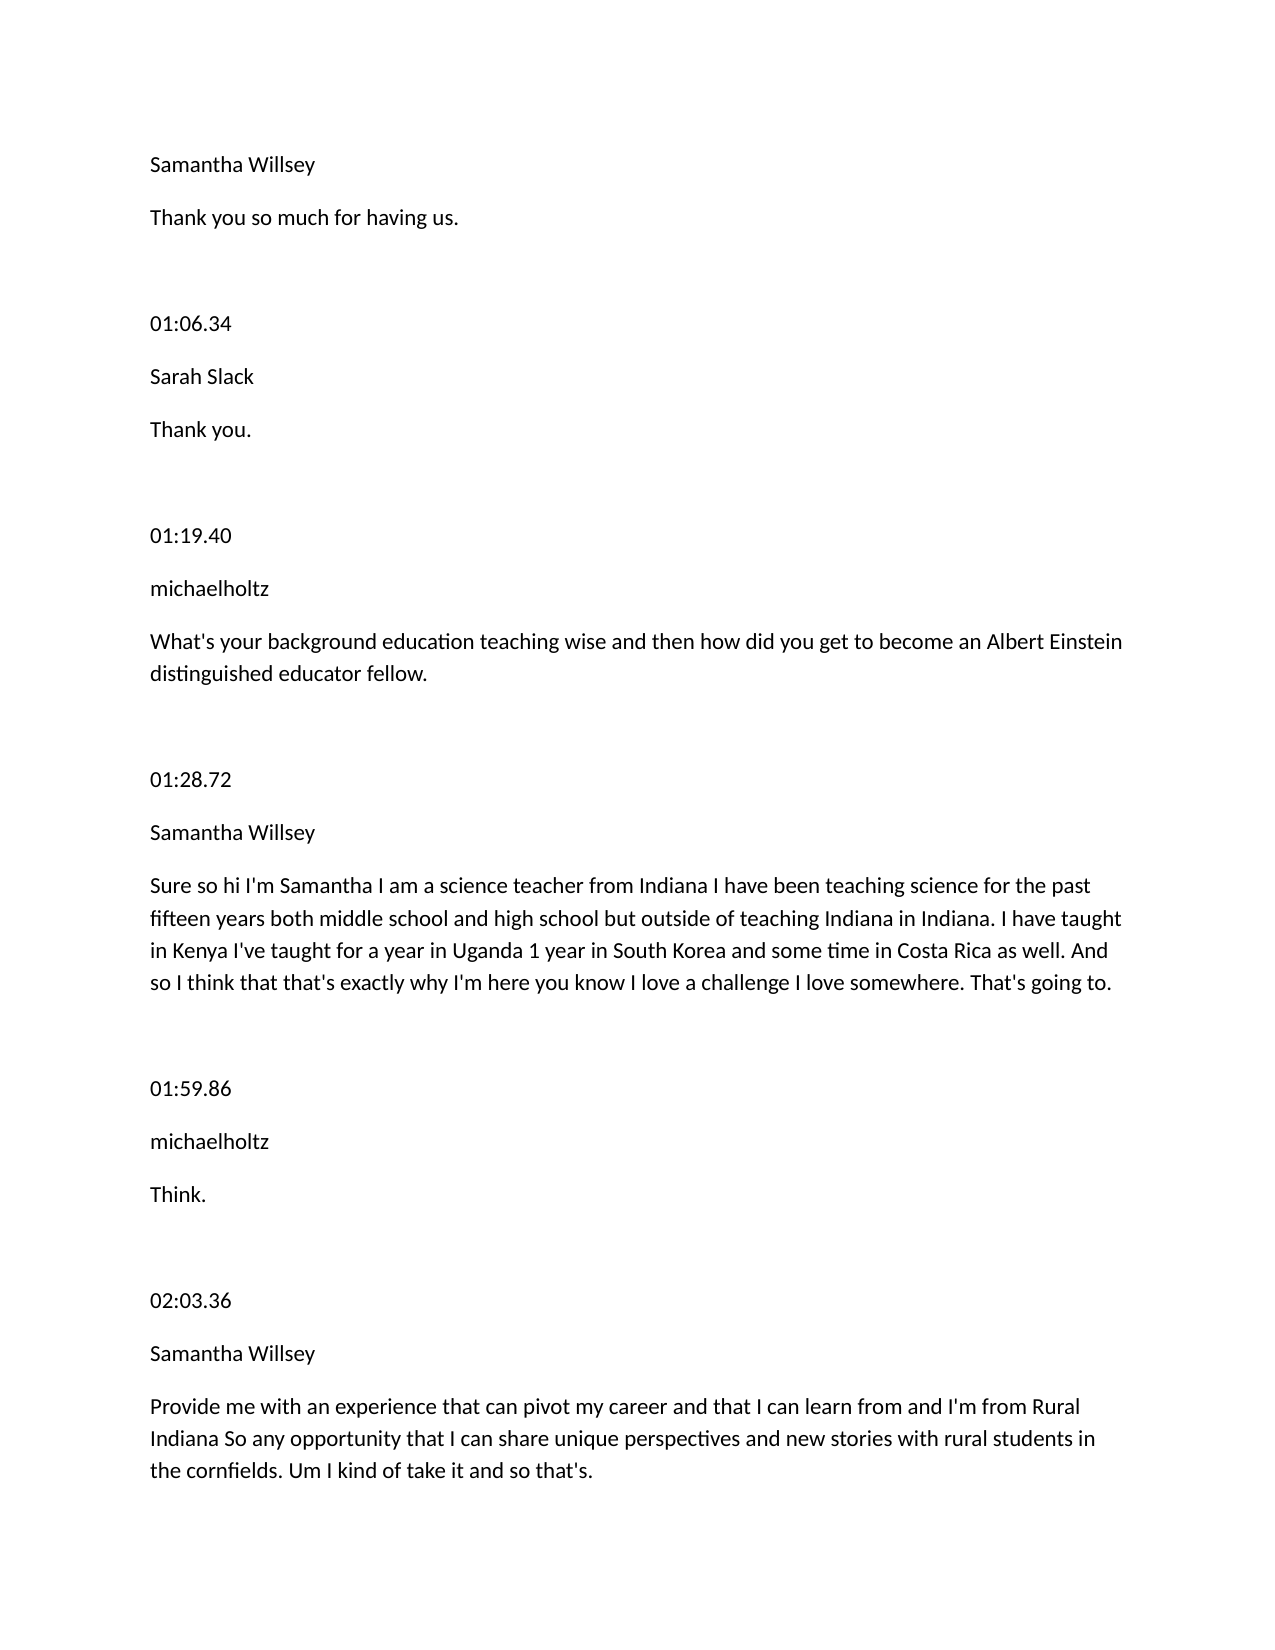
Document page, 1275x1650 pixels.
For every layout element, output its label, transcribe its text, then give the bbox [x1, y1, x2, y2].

text michaelholtz [150, 1127, 1125, 1155]
text Samantha Willsey [150, 1339, 1125, 1367]
text Thank you. [150, 415, 1125, 443]
text Samantha Willsey [150, 818, 1125, 846]
text What's your background education teaching wise and then how did you get to become an Albert Einstein distinguished educator fellow. [150, 627, 1125, 687]
text 02:03.36 [150, 1286, 1125, 1314]
text Samantha Willsey [150, 150, 1125, 178]
text Thank you so much for having us. [150, 203, 1125, 231]
text Provide me with an experience that can pivot my career and that I can learn from and I'm from Rural Indiana So any opportunity that I can share unique perspectives and new stories with rural students in the cornfields. Um I kind of take it and so that's. [150, 1392, 1125, 1484]
text Think. [150, 1180, 1125, 1208]
text 01:06.34 [150, 309, 1125, 337]
text 01:19.40 [150, 521, 1125, 549]
text Sarah Slack [150, 362, 1125, 390]
text 01:59.86 [150, 1074, 1125, 1102]
text 01:28.72 [150, 765, 1125, 793]
text Sure so hi I'm Samantha I am a science teacher from Indiana I have been teaching science for the past fifteen years both middle school and high school but outside of teaching Indiana in Indiana. I have taught in Kenya I've taught for a year in Uganda 1 year in South Korea and some time in Costa Rica as well. And so I think that that's exactly why I'm here you know I love a challenge I love somewhere. That's going to. [150, 871, 1125, 996]
text michaelholtz [150, 574, 1125, 602]
